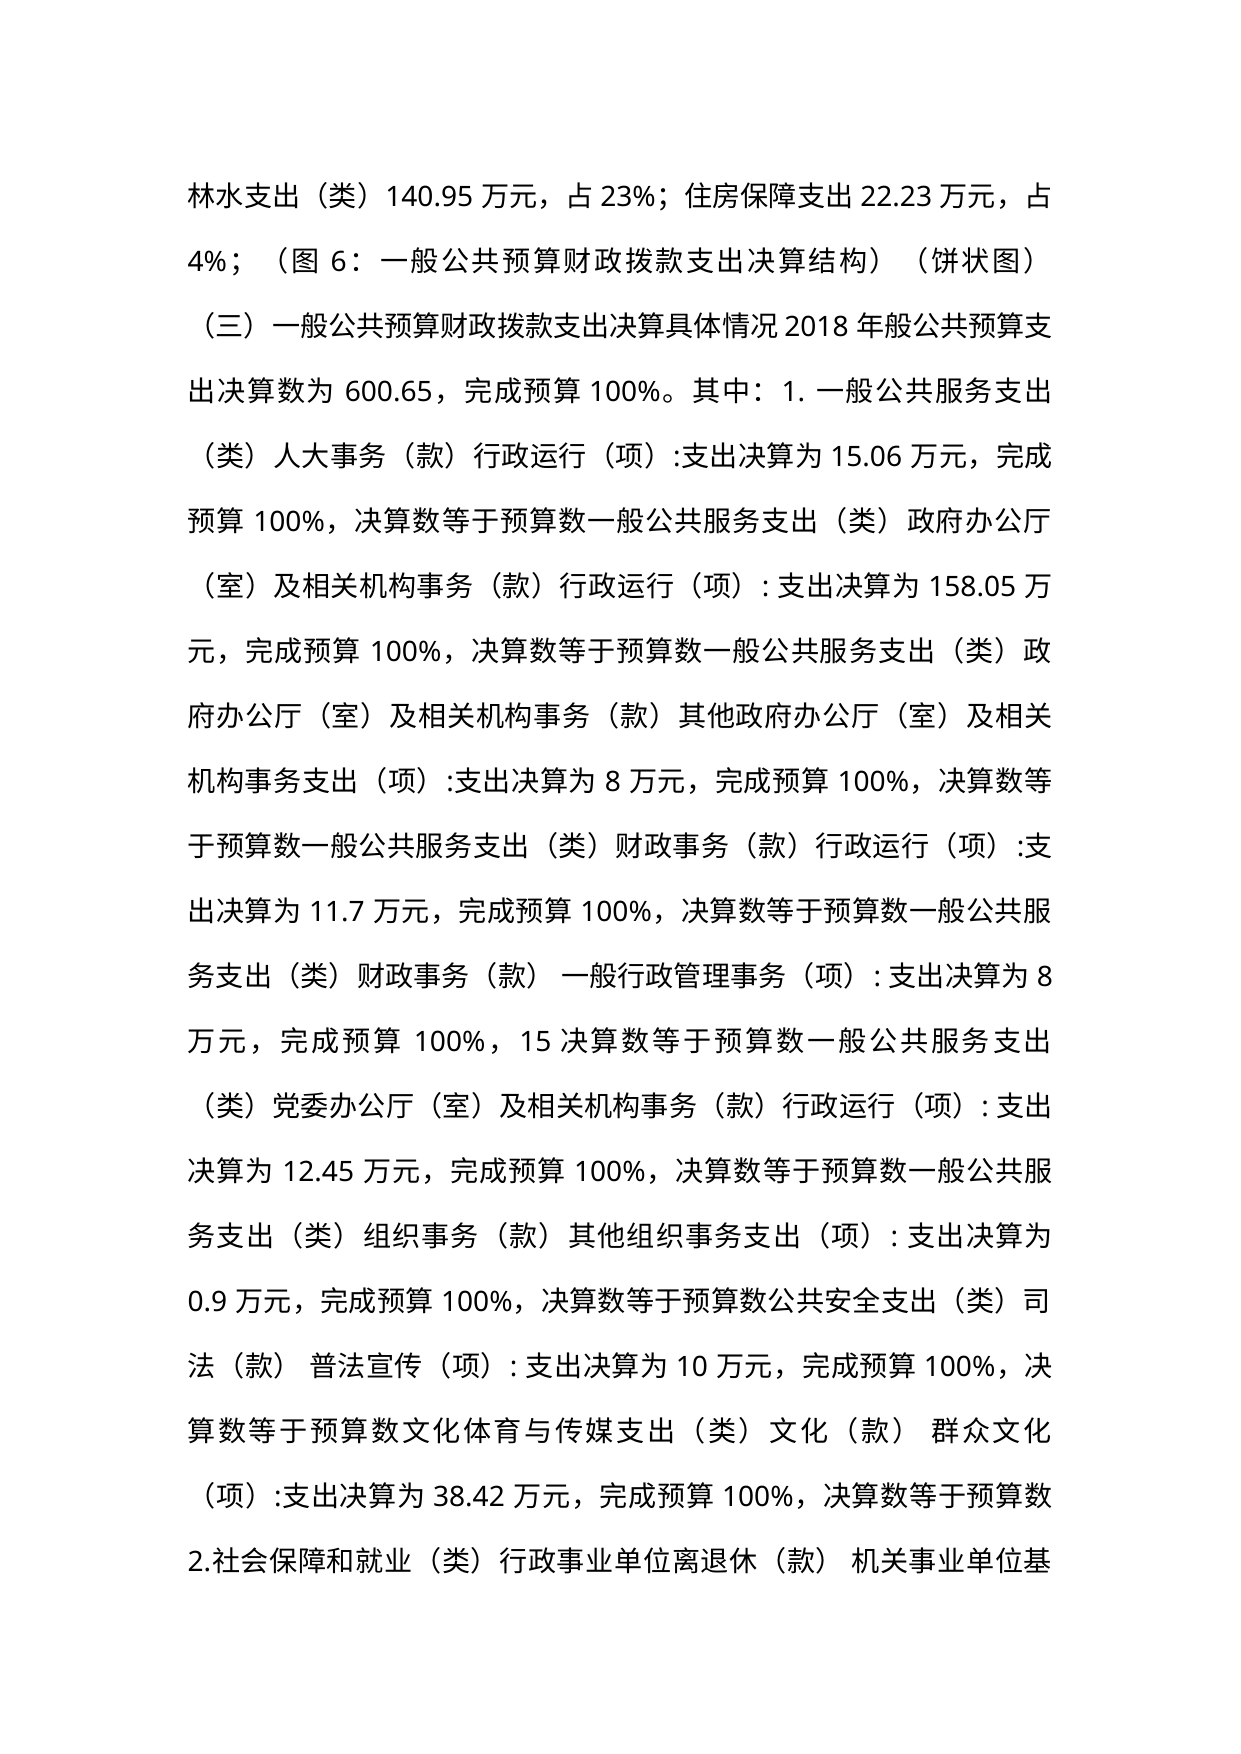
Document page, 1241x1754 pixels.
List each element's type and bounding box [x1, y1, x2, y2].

text [187, 162, 1053, 1592]
